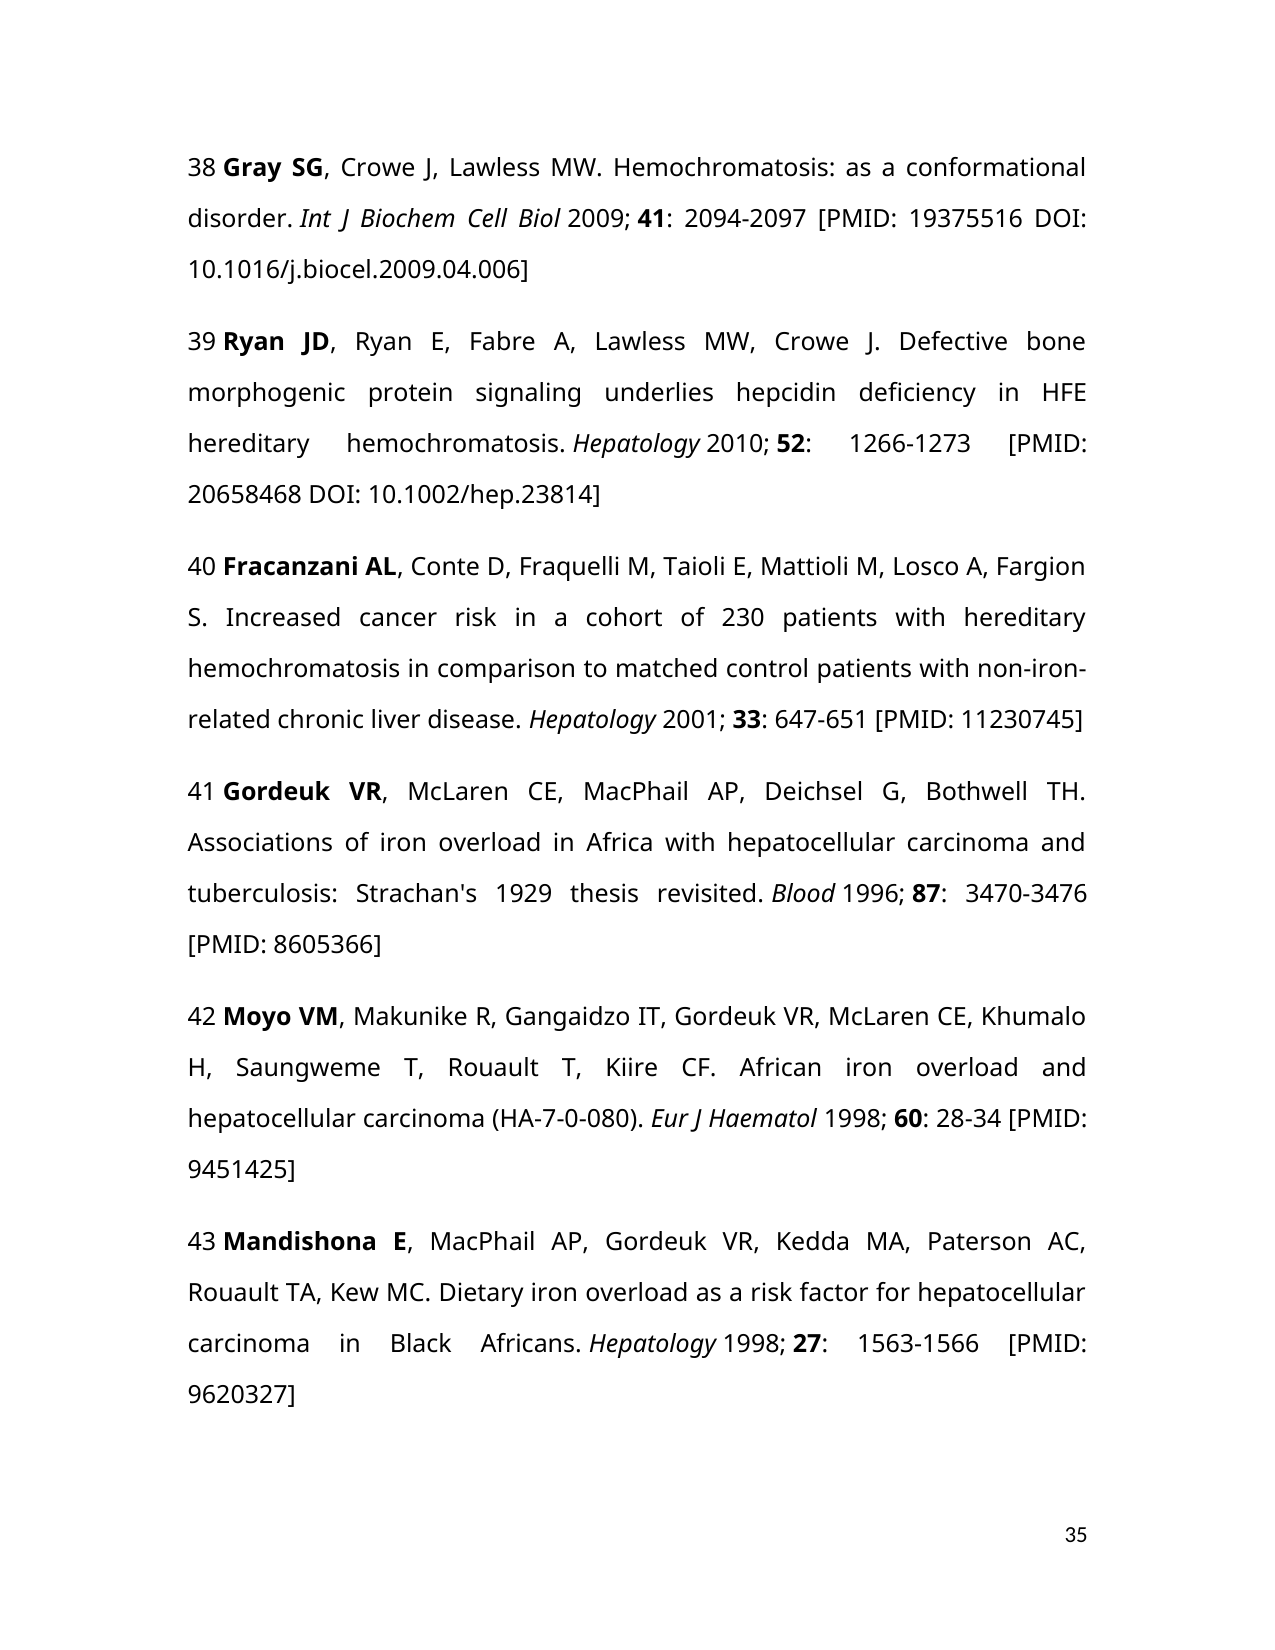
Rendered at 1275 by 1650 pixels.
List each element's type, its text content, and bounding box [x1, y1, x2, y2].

text 41 Gordeuk VR, McLaren CE, MacPhail AP, Deichsel G, Bothwell TH. Associations of iron overload in Africa with hepatocellular carcinoma and tuberculosis: Strachan's 1929 thesis revisited. Blood 1996; 87: 3470-3476 [PMID: 8605366] [187, 774, 1087, 961]
text 39 Ryan JD, Ryan E, Fabre A, Lawless MW, Crowe J. Defective bone morphogenic protein signaling underlies hepcidin deficiency in HFE hereditary hemochromatosis. Hepatology 2010; 52: 1266-1273 [PMID: 20658468 DOI: 10.1002/hep.23814] [187, 324, 1087, 511]
text 43 Mandishona E, MacPhail AP, Gordeuk VR, Kedda MA, Paterson AC, Rouault TA, Kew MC. Dietary iron overload as a risk factor for hepatocellular carcinoma in Black Africans. Hepatology 1998; 27: 1563-1566 [PMID: 9620327] [187, 1224, 1087, 1411]
text 40 Fracanzani AL, Conte D, Fraquelli M, Taioli E, Mattioli M, Losco A, Fargion S. Increased cancer risk in a cohort of 230 patients with hereditary hemochromatosis in comparison to matched control patients with non-iron-related chronic liver disease. Hepatology 2001; 33: 647-651 [PMID: 11230745] [187, 549, 1087, 736]
text 38 Gray SG, Crowe J, Lawless MW. Hemochromatosis: as a conformational disorder. Int J Biochem Cell Biol 2009; 41: 2094-2097 [PMID: 19375516 DOI: 10.1016/j.biocel.2009.04.006] [187, 150, 1087, 286]
text 42 Moyo VM, Makunike R, Gangaidzo IT, Gordeuk VR, McLaren CE, Khumalo H, Saungweme T, Rouault T, Kiire CF. African iron overload and hepatocellular carcinoma (HA-7-0-080). Eur J Haematol 1998; 60: 28-34 [PMID: 9451425] [187, 999, 1087, 1186]
